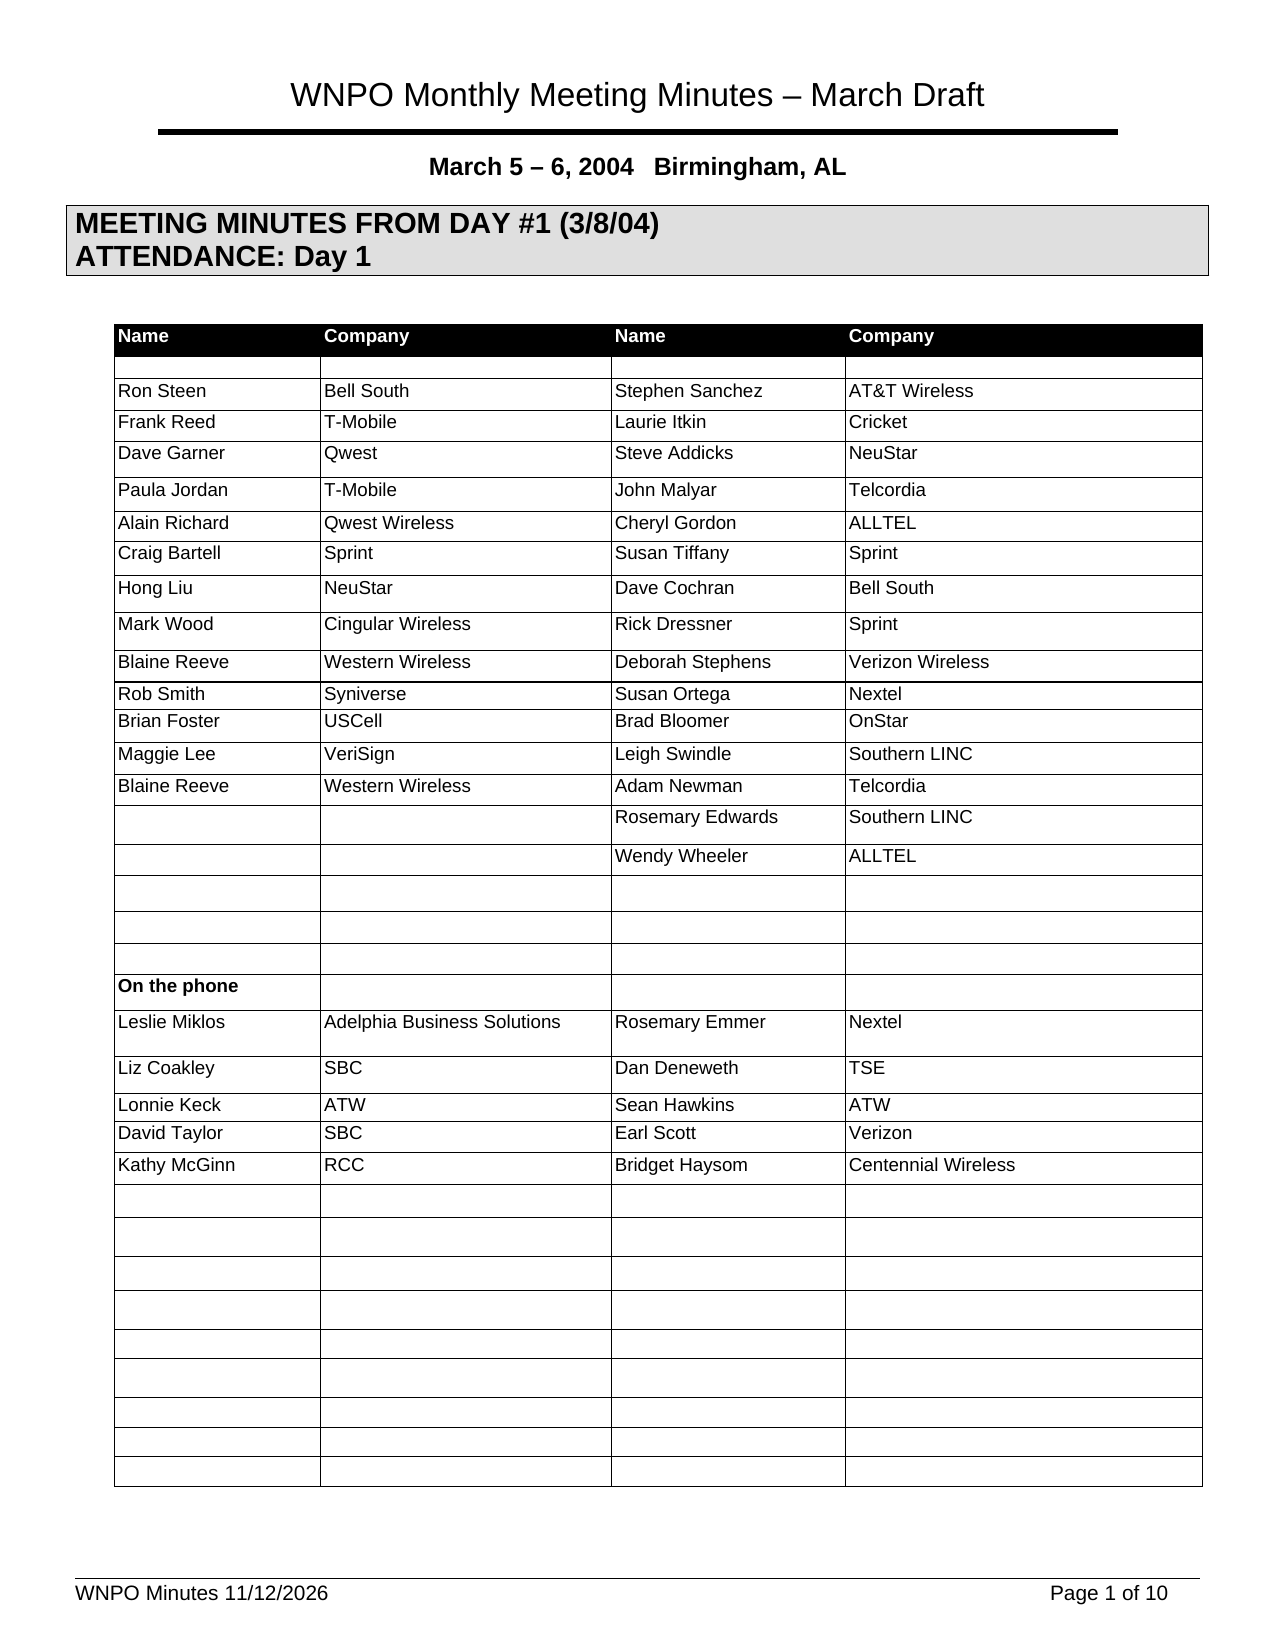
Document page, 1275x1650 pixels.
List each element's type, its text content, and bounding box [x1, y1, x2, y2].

table_cell [321, 806, 611, 843]
table_cell AT&T Wireless [846, 379, 1202, 409]
table_cell Leslie Miklos [115, 1011, 320, 1056]
table_cell [612, 1291, 845, 1328]
table_cell Earl Scott [612, 1122, 845, 1152]
table_cell [846, 743, 1202, 773]
table_cell Brad Bloomer [612, 710, 845, 742]
table_cell [321, 1218, 611, 1256]
table_cell [321, 1185, 611, 1217]
table_cell Brian Foster [115, 710, 320, 742]
table_cell SBC [321, 1057, 611, 1092]
table_cell Verizon Wireless [846, 651, 1202, 681]
table_cell [321, 876, 611, 911]
table_cell Hong Liu [115, 576, 320, 612]
table_cell Susan Tiffany [612, 542, 845, 575]
table_cell Lonnie Keck [115, 1094, 320, 1121]
table_cell [321, 1398, 611, 1427]
table_cell [846, 1398, 1202, 1427]
table_cell On the phone [115, 975, 320, 1010]
table_header Name [612, 325, 845, 356]
table_cell Cricket [846, 411, 1202, 441]
table_cell [321, 1359, 611, 1397]
table_cell [612, 975, 845, 1010]
table_cell [612, 1057, 845, 1092]
table_cell Reeve [115, 775, 320, 805]
table_cell Liz Coakley [115, 1057, 320, 1092]
table_cell [115, 845, 320, 875]
table_cell ALLTEL [846, 512, 1202, 541]
table_cell [612, 1218, 845, 1256]
table_cell [115, 1398, 320, 1427]
table_cell [846, 1218, 1202, 1256]
table_header Company [321, 325, 611, 356]
table_cell Adam Newman [612, 775, 845, 805]
table_cell Sean Hawkins [612, 1094, 845, 1121]
table_cell [612, 1457, 845, 1486]
table_cell Reeve [115, 651, 320, 681]
table_cell [321, 845, 611, 875]
table_cell [115, 1257, 320, 1290]
table_cell [321, 1457, 611, 1486]
table_cell [321, 1428, 611, 1456]
table_cell Craig Bartell [115, 542, 320, 575]
table_cell T-Mobile [321, 478, 611, 511]
table_header Name [115, 325, 320, 356]
table_cell [115, 1359, 320, 1397]
table_cell RCC [321, 1153, 611, 1183]
table_cell [612, 1330, 845, 1358]
table_cell Adelphia Business Solutions [321, 1011, 611, 1056]
table_cell Dave Cochran [612, 576, 845, 612]
table_cell [115, 876, 320, 911]
table_cell ALLTEL [846, 845, 1202, 875]
table_cell [846, 1330, 1202, 1358]
table_cell [846, 1359, 1202, 1397]
table_cell Mark Wood [115, 613, 320, 650]
table_cell TSE [846, 1057, 1202, 1092]
table_cell [115, 944, 320, 974]
table_cell NeuStar [321, 576, 611, 612]
table_cell [846, 1428, 1202, 1456]
table_cell Steve Addicks [612, 442, 845, 477]
table_cell [115, 357, 320, 378]
table_cell Gordon [612, 512, 845, 541]
subtitle ATTENDANCE: Day 1 [67, 238, 1208, 275]
table_cell [846, 1185, 1202, 1217]
table_cell [115, 1457, 320, 1486]
table_cell [846, 944, 1202, 974]
table_cell Western Wireless [321, 775, 611, 805]
table_cell OnStar [846, 710, 1202, 742]
table_cell Qwest [321, 442, 611, 477]
table_cell Cingular Wireless [321, 613, 611, 650]
table_cell John Malyar [612, 478, 845, 511]
table_cell SBC [321, 1122, 611, 1152]
table_cell Rob Smith [115, 683, 320, 708]
table_cell [115, 1330, 320, 1358]
table_cell Stephen Sanchez [612, 379, 845, 409]
table_cell [846, 357, 1202, 378]
table_cell [321, 944, 611, 974]
table_cell Telcordia [846, 478, 1202, 511]
table_cell Leigh Swindle [612, 743, 845, 773]
table_cell Nextel [846, 1011, 1202, 1056]
table_cell [612, 912, 845, 942]
table_cell Wendy Wheeler [612, 845, 845, 875]
table_cell Bridget Haysom [612, 1153, 845, 1183]
table_cell USCell [321, 710, 611, 742]
table_cell Rick Dressner [612, 613, 845, 650]
table_cell Susan Ortega [612, 683, 845, 708]
table_cell VeriSign [321, 743, 611, 773]
table_cell [321, 1257, 611, 1290]
table_cell [612, 1185, 845, 1217]
table_cell [321, 1291, 611, 1328]
table_cell Alain Richard [115, 512, 320, 541]
table_cell [612, 944, 845, 974]
table_cell Sprint [846, 542, 1202, 575]
table_cell Centennial Wireless [846, 1153, 1202, 1183]
table_cell [846, 912, 1202, 942]
table_cell Syniverse [321, 683, 611, 708]
table_cell Sprint [846, 613, 1202, 650]
table_cell [846, 1257, 1202, 1290]
table_cell [612, 1428, 845, 1456]
table_cell Paula Jordan [115, 478, 320, 511]
table_header Company [846, 325, 1202, 356]
table_cell [846, 1457, 1202, 1486]
table_cell Laurie Itkin [612, 411, 845, 441]
table_cell Frank Reed [115, 411, 320, 441]
table_cell [612, 1257, 845, 1290]
table_cell [846, 806, 1202, 843]
table_cell [115, 1428, 320, 1456]
table_cell [115, 912, 320, 942]
table_cell [846, 876, 1202, 911]
table_cell Ron Steen [115, 379, 320, 409]
table_cell [115, 1185, 320, 1217]
table_cell [115, 806, 320, 843]
table_cell ATW [321, 1094, 611, 1121]
table_cell Qwest Wireless [321, 512, 611, 541]
table_cell [612, 357, 845, 378]
table_cell Western Wireless [321, 651, 611, 681]
table_cell David Taylor [115, 1122, 320, 1152]
table_cell Verizon [846, 1122, 1202, 1152]
table_cell [321, 357, 611, 378]
table_cell [115, 1218, 320, 1256]
table_cell ATW [846, 1094, 1202, 1121]
table_cell [612, 876, 845, 911]
table_cell Bell South [321, 379, 611, 409]
table_cell Kathy McGinn [115, 1153, 320, 1183]
subtitle MEETING MINUTES FROM DAY #1 () [67, 206, 1208, 238]
table_cell Bell South [846, 576, 1202, 612]
table_cell Rosemary Edwards [612, 806, 845, 843]
table_cell Nextel [846, 683, 1202, 708]
table_cell T-Mobile [321, 411, 611, 441]
table_cell Rosemary Emmer [612, 1011, 845, 1056]
table_cell [612, 1359, 845, 1397]
table_cell [321, 1330, 611, 1358]
table_cell [321, 912, 611, 942]
table_cell [846, 975, 1202, 1010]
table_cell Maggie Lee [115, 743, 320, 773]
table_cell Sprint [321, 542, 611, 575]
table_cell Deborah Stephens [612, 651, 845, 681]
table_cell Telcordia [846, 775, 1202, 805]
table_cell [846, 1291, 1202, 1328]
table_cell [612, 1398, 845, 1427]
table_cell NeuStar [846, 442, 1202, 477]
table_cell [321, 975, 611, 1010]
table_cell Dave Garner [115, 442, 320, 477]
table_cell [115, 1291, 320, 1328]
